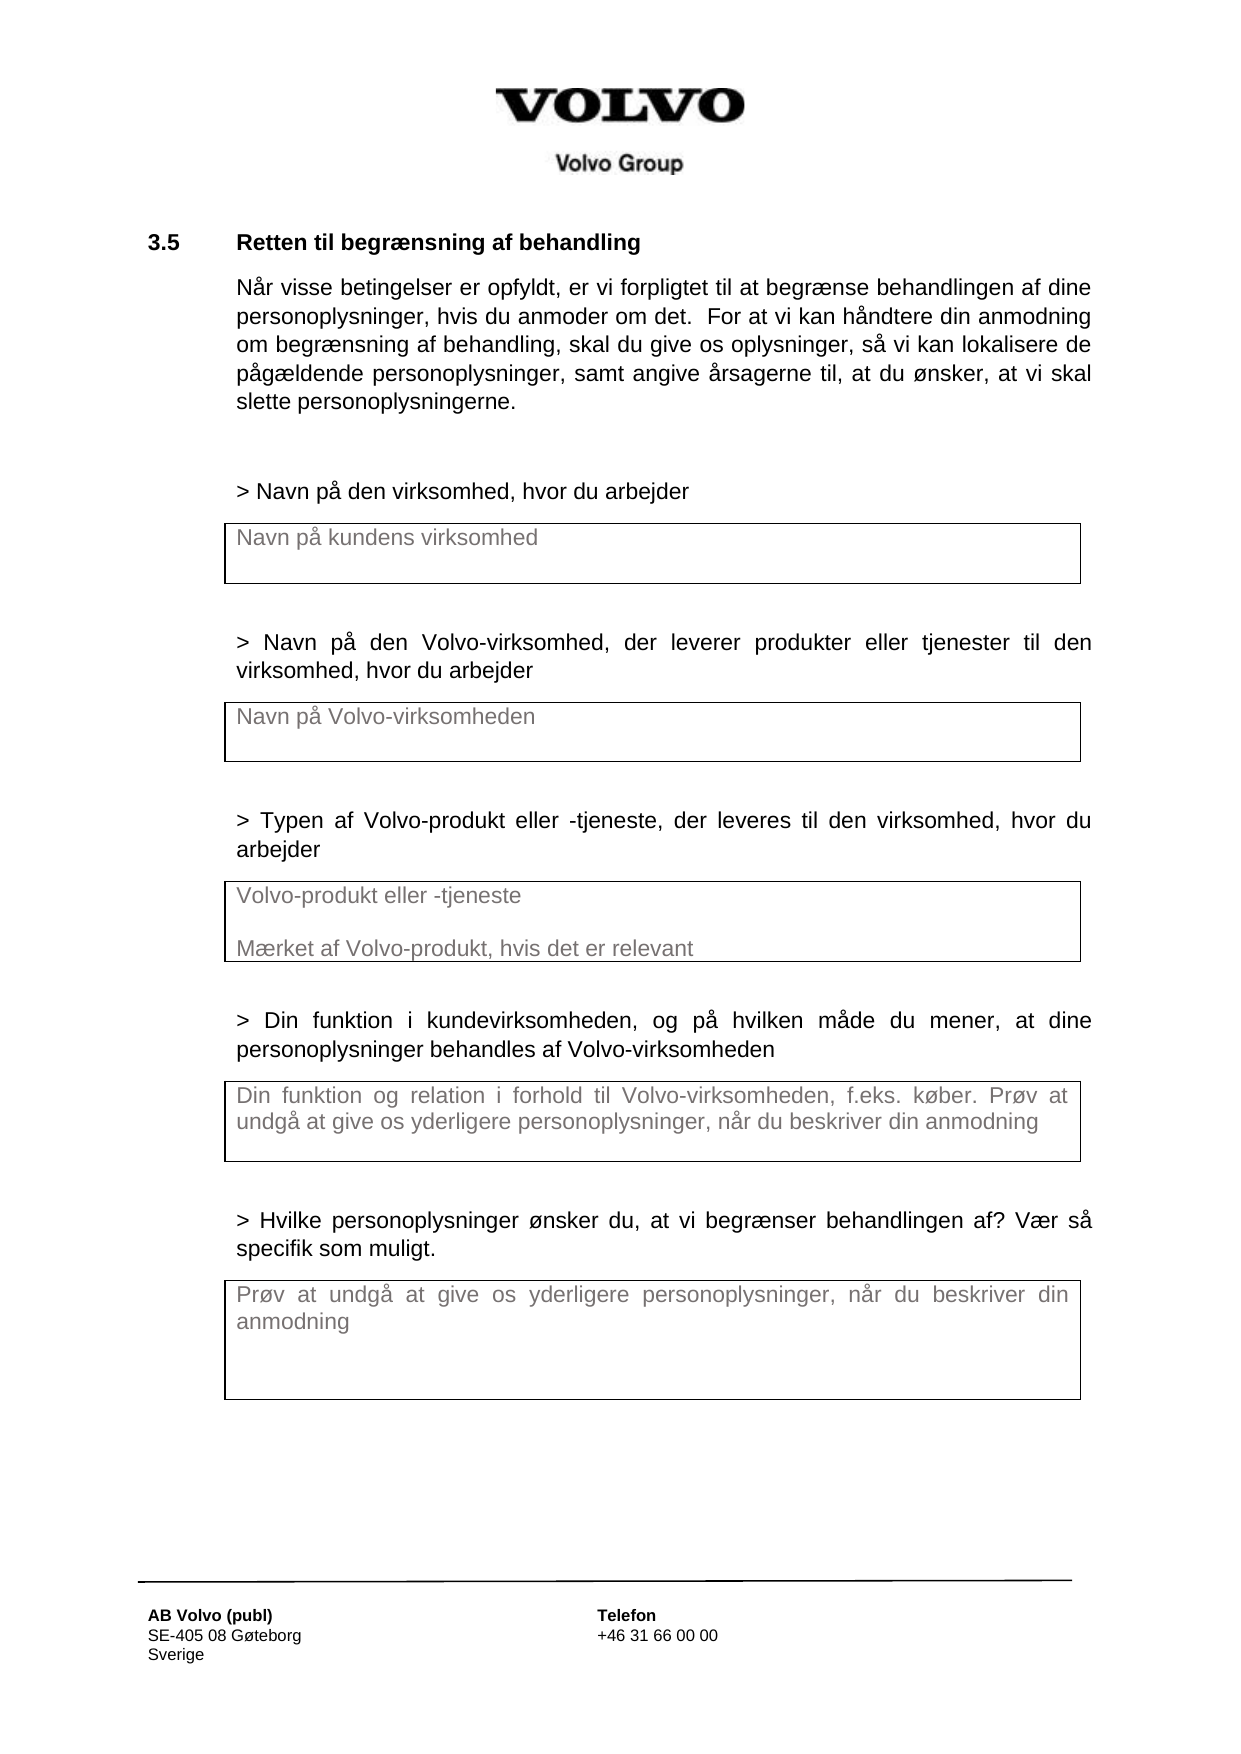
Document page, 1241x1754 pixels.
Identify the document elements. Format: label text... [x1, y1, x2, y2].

text > Typen af Volvo-produkt eller -tjeneste, der leveres til den virksomhed, hvor du arbejder [236, 807, 1093, 862]
table_header Navn på kundens virksomhed [226, 524, 1080, 582]
picture [495, 88, 745, 175]
table_header Din funktion og relation i forhold til Volvo-virksomheden, f.eks. køber. Prøv at undgå at give os yderligere personoplysninger, når du beskriver din anmodning [226, 1082, 1080, 1161]
table_header Volvo-produkt eller -tjeneste Mærket af Volvo-produkt, hvis det er relevant [226, 882, 1080, 961]
text > Navn på den Volvo-virksomhed, der leverer produkter eller tjenester til den virksomhed, hvor du arbejder [236, 628, 1093, 683]
subtitle Retten til begrænsning af behandling [148, 229, 1093, 256]
table_header Prøv at undgå at give os yderligere personoplysninger, når du beskriver din anmodning [226, 1281, 1080, 1398]
text > Hvilke personoplysninger ønsker du, at vi begrænser behandlingen af? Vær så specifik som muligt. [236, 1207, 1093, 1262]
table_header Navn på Volvo-virksomheden [226, 703, 1080, 761]
text Når visse betingelser er opfyldt, er vi forpligtet til at begrænse behandlingen af dine personoplysninger, hvis du anmoder om det. For at vi kan håndtere din anmodning om begrænsning af behandling, skal du give os oplysninger, så vi kan lokalisere de pågældende personoplysninger, samt angive årsagerne til, at du ønsker, at vi skal slette personoplysningerne. [236, 274, 1093, 414]
text > Navn på den virksomhed, hvor du arbejder [236, 478, 1093, 504]
text > Din funktion i kundevirksomheden, og på hvilken måde du mener, at dine personoplysninger behandles af Volvo-virksomheden [236, 1007, 1093, 1062]
